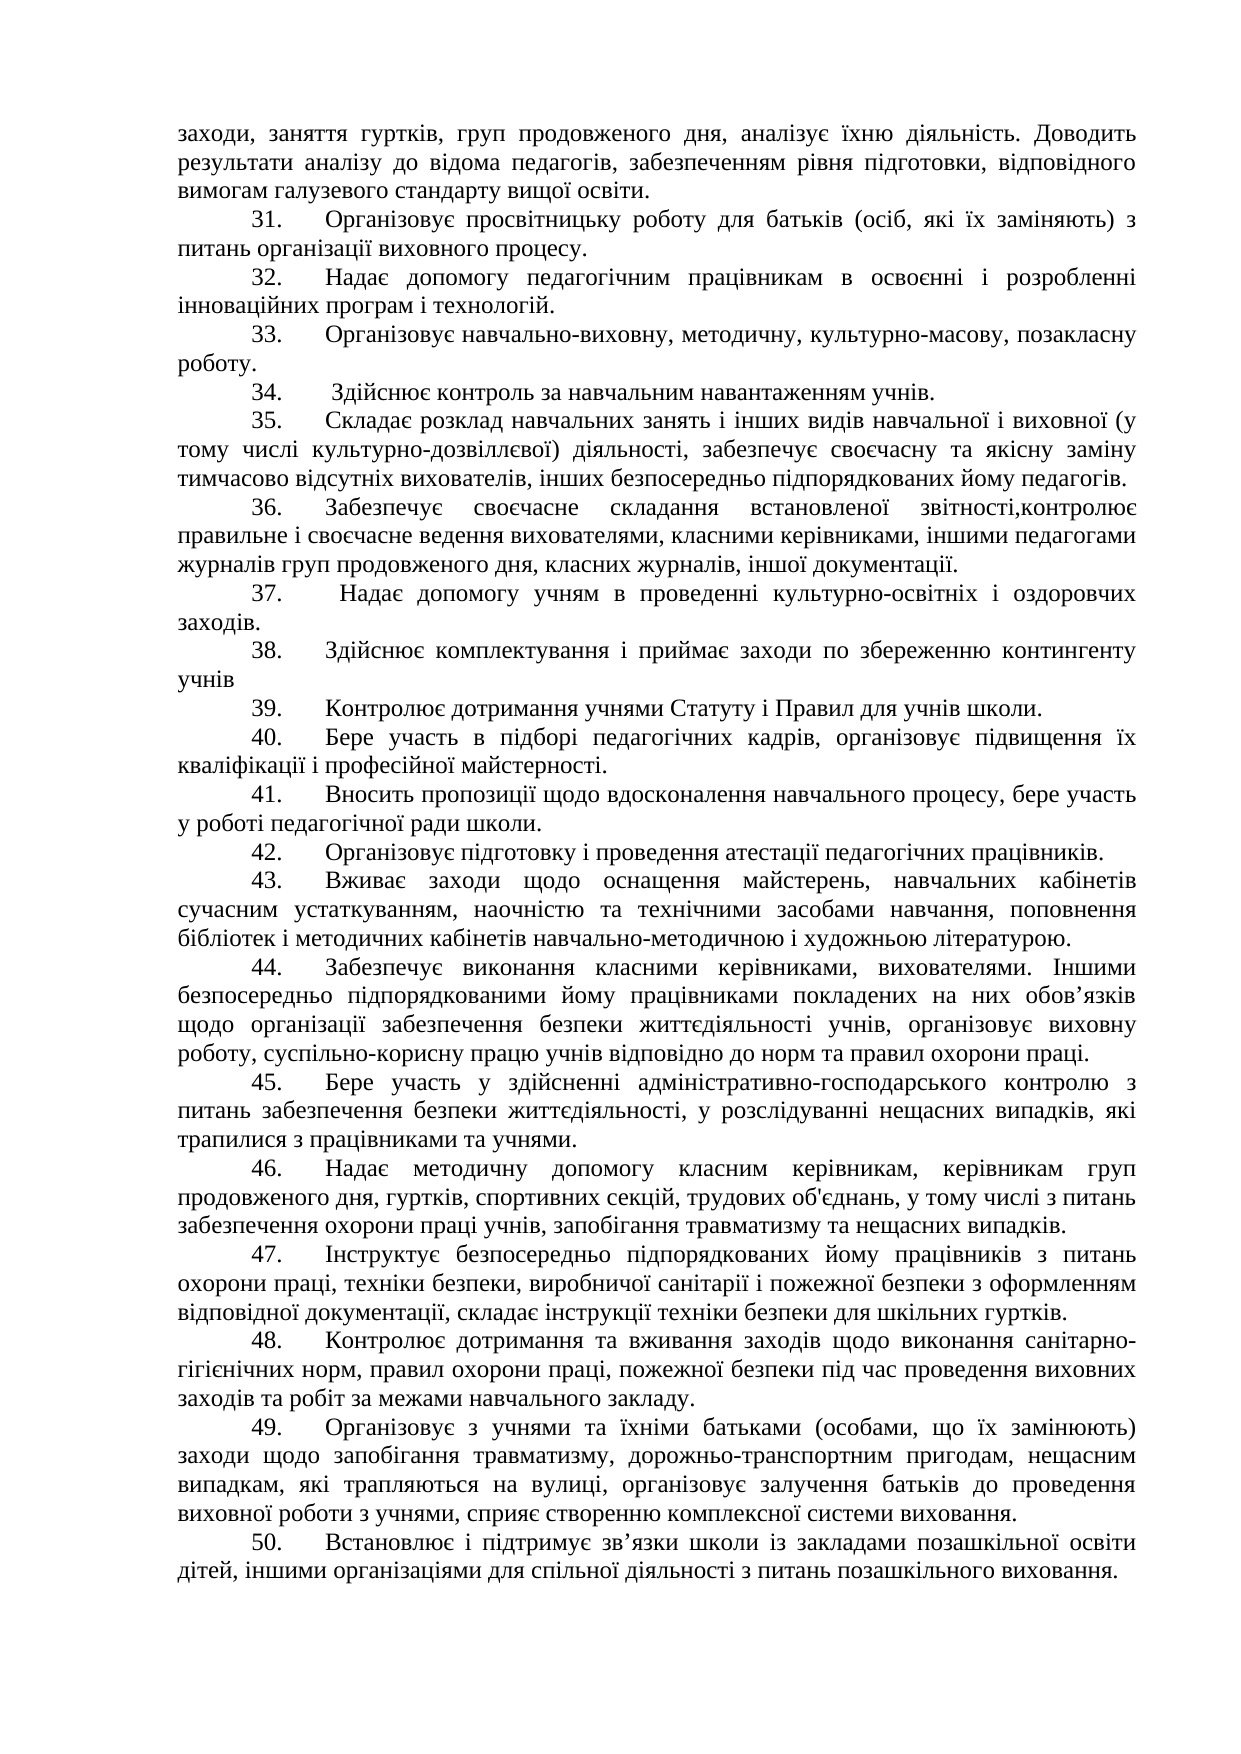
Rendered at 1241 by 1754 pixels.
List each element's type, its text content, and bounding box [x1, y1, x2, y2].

list Бере участь у здійсненні адміністративно-господарського контролю з питань забезпечення безпеки життєдіяльності, у розслідуванні нещасних випадків, які трапилися з працівниками та учнями. [177, 1067, 1137, 1153]
list Організовує з учнями та їхніми батьками (особами, що їх замінюють) заходи щодо запобігання травматизму, дорожньо-транспортним пригодам, нещасним випадкам, які трапляються на вулиці, організовує залучення батьків до проведення виховної роботи з учнями, сприяє створенню комплексної системи виховання. [177, 1412, 1137, 1527]
list Бере участь в підборі педагогічних кадрів, організовує підвищення їх кваліфікації і професійної майстерності. [177, 722, 1137, 779]
list Інструктує безпосередньо підпорядкованих йому працівників з питань охорони праці, техніки безпеки, виробничої санітарії і пожежної безпеки з оформленням відповідної документації, складає інструкції техніки безпеки для шкільних гуртків. [177, 1239, 1137, 1326]
list Організовує просвітницьку роботу для батьків (осіб, які їх заміняють) з питань організації виховного процесу. [177, 204, 1137, 262]
list Контролює дотримання та вживання заходів щодо виконання санітарно-гігієнічних норм, правил охорони праці, пожежної безпеки під час проведення виховних заходів та робіт за межами навчального закладу. [177, 1326, 1137, 1412]
list Складає розклад навчальних занять і інших видів навчальної і виховної (у тому числі культурно-дозвіллєвої) діяльності, забезпечує своєчасну та якісну заміну тимчасово відсутніх вихователів, інших безпосередньо підпорядкованих йому педагогів. [177, 406, 1137, 492]
list Надає допомогу учням в проведенні культурно-освітніх і оздоровчих заходів. [177, 578, 1137, 636]
list Надає методичну допомогу класним керівникам, керівникам груп продовженого дня, гуртків, спортивних секцій, трудових об'єднань, у тому числі з питань забезпечення охорони праці учнів, запобігання травматизму та нещасних випадків. [177, 1153, 1137, 1239]
list Забезпечує виконання класними керівниками, вихователями. Іншими безпосередньо підпорядкованими йому працівниками покладених на них обов’язків щодо організації забезпечення безпеки життєдіяльності учнів, організовує виховну роботу, суспільно-корисну працю учнів відповідно до норм та правил охорони праці. [177, 952, 1137, 1067]
list Встановлює і підтримує зв’язки школи із закладами позашкільної освіти дітей, іншими організаціями для спільної діяльності з питань позашкільного виховання. [177, 1527, 1137, 1584]
list Організовує навчально-виховну, методичну, культурно-масову, позакласну роботу. [177, 319, 1137, 377]
list Вживає заходи щодо оснащення майстерень, навчальних кабінетів сучасним устаткуванням, наочністю та технічними засобами навчання, поповнення бібліотек і методичних кабінетів навчально-методичною і художньою літературою. [177, 866, 1137, 952]
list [177, 118, 1137, 204]
list Контролює дотримання учнями Статуту і Правил для учнів школи. [177, 693, 1137, 722]
list Надає допомогу педагогічним працівникам в освоєнні і розробленні інноваційних програм і технологій. [177, 262, 1137, 319]
list Організовує підготовку і проведення атестації педагогічних працівників. [177, 837, 1137, 866]
list Забезпечує своєчасне складання встановленої звітності,контролює правильне і своєчасне ведення вихователями, класними керівниками, іншими педагогами журналів груп продовженого дня, класних журналів, іншої документації. [177, 492, 1137, 578]
list Здійснює комплектування і приймає заходи по збереженню контингенту учнів [177, 636, 1137, 693]
list Вносить пропозиції щодо вдосконалення навчального процесу, бере участь у роботі педагогічної ради школи. [177, 779, 1137, 837]
list Здійснює контроль за навчальним навантаженням учнів. [177, 377, 1137, 406]
